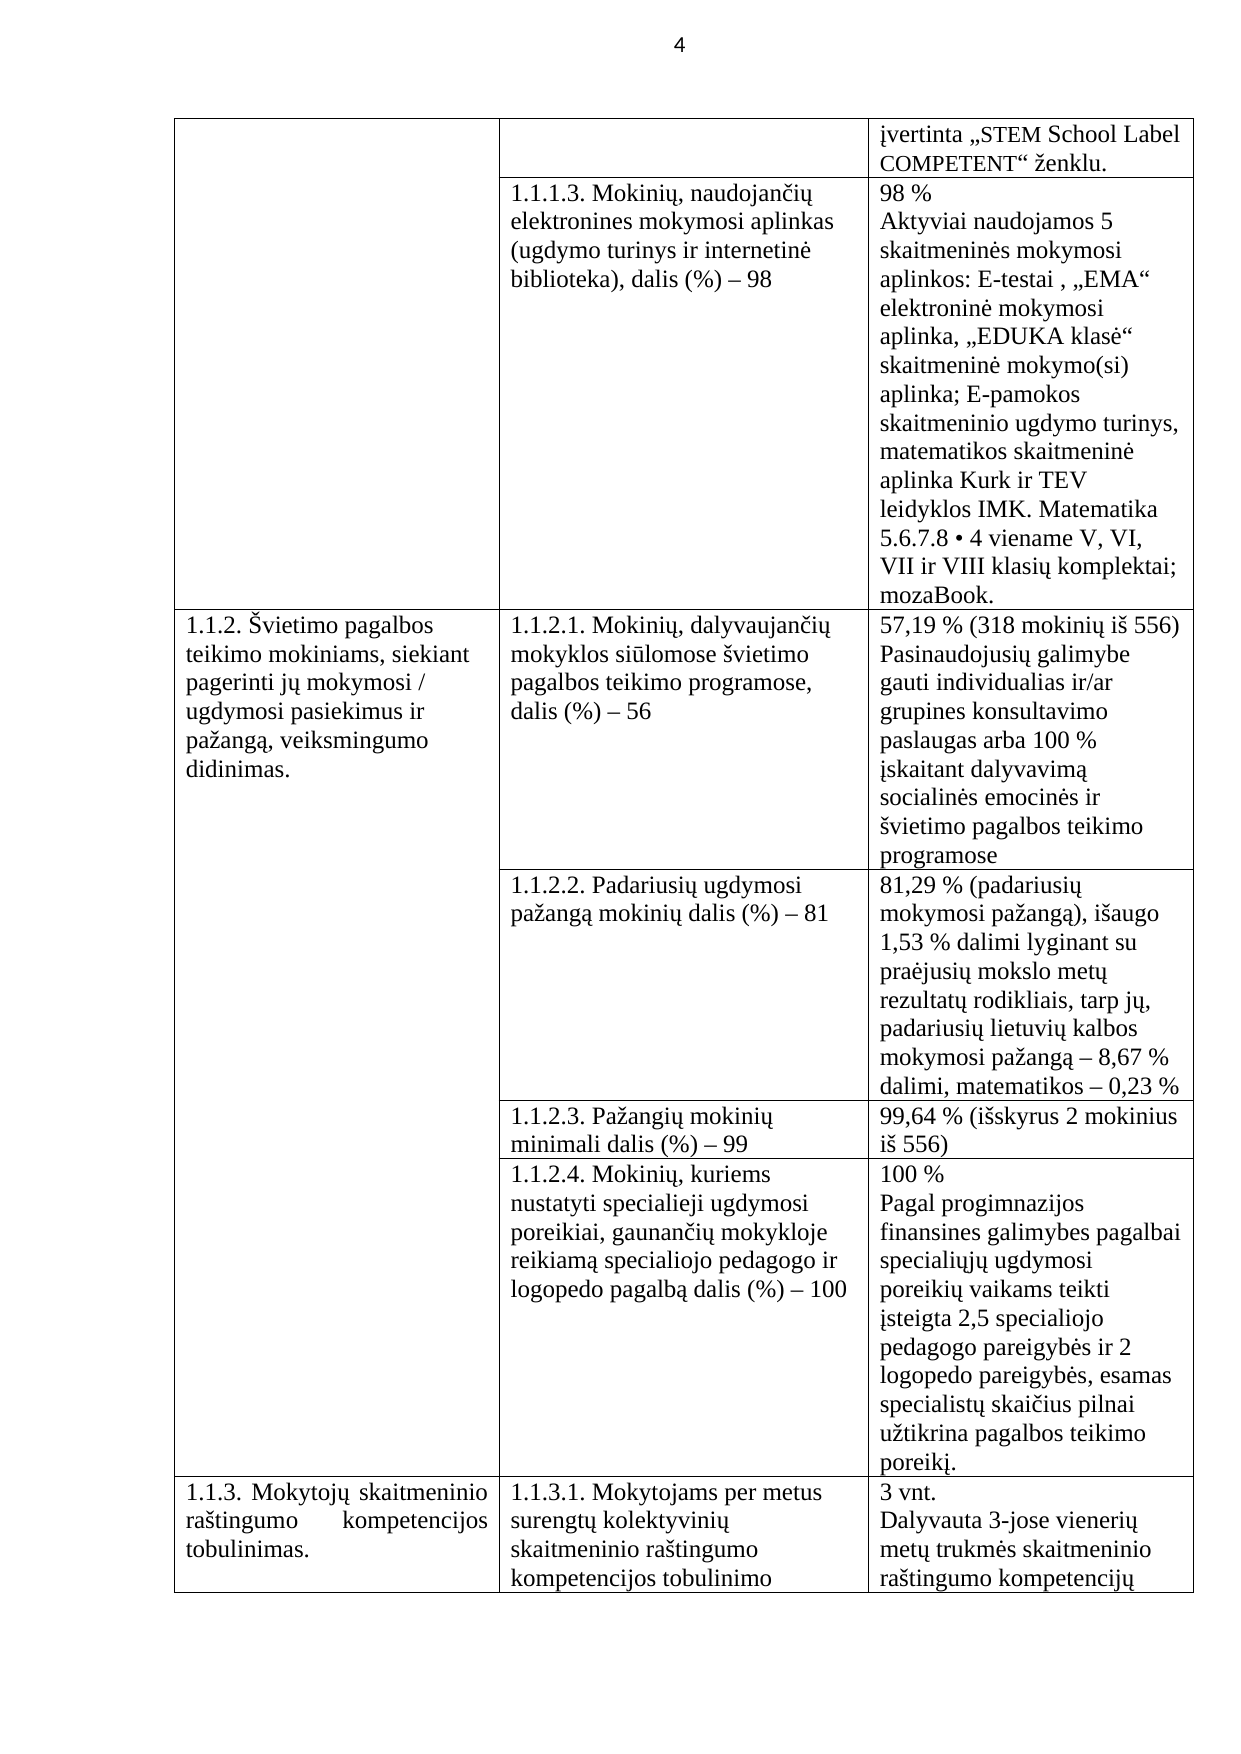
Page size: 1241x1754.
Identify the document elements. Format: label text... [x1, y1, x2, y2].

table_cell 1.1.2.3. Pažangių mokinių minimali dalis (%) – 99 [500, 1101, 868, 1158]
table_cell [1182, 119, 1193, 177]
table_cell 1.1.2.2. Padariusių ugdymosi pažangą mokinių dalis (%) – 81 [500, 870, 868, 1100]
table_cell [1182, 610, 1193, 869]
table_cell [500, 1477, 868, 1592]
table_cell 99,64 % (išskyrus 2 mokinius iš 556) [869, 1101, 1193, 1158]
table_cell 1.1.2.1. Mokinių, dalyvaujančių mokyklos siūlomose švietimo pagalbos teikimo programose, dalis (%) – 56 [500, 610, 868, 869]
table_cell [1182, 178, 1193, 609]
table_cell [869, 1477, 1193, 1592]
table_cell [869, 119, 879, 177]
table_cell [500, 119, 868, 177]
table_cell 1.1.2. Švietimo pagalbos teikimo mokiniams, siekiant pagerinti jų mokymosi / ugdymosi pasiekimus ir pažangą, veiksmingumo didinimas. [175, 610, 499, 1476]
table_cell 1.1.1.3. Mokinių, naudojančių elektronines mokymosi aplinkas (ugdymo turinys ir internetinė biblioteka), dalis (%) – 98 [500, 178, 868, 609]
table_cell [175, 1477, 499, 1592]
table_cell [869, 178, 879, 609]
table_cell 100 % Pagal progimnazijos finansines galimybes pagalbai specialiųjų ugdymosi poreikių vaikams teikti įsteigta 2,5 specialiojo pedagogo pareigybės ir 2 logopedo pareigybės, esamas specialistų skaičius pilnai užtikrina pagalbos teikimo poreikį. [869, 1159, 1193, 1476]
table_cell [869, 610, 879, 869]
table_cell 1.1.2.4. Mokinių, kuriems nustatyti specialieji ugdymosi poreikiai, gaunančių mokykloje reikiamą specialiojo pedagogo ir logopedo pagalbą dalis (%) – 100 [500, 1159, 868, 1476]
table_cell 81,29 % (padariusių mokymosi pažangą), išaugo 1,53 % dalimi lyginant su praėjusių mokslo metų rezultatų rodikliais, tarp jų, padariusių lietuvių kalbos mokymosi pažangą – 8,67 % dalimi, matematikos – 0,23 % [869, 870, 1193, 1100]
